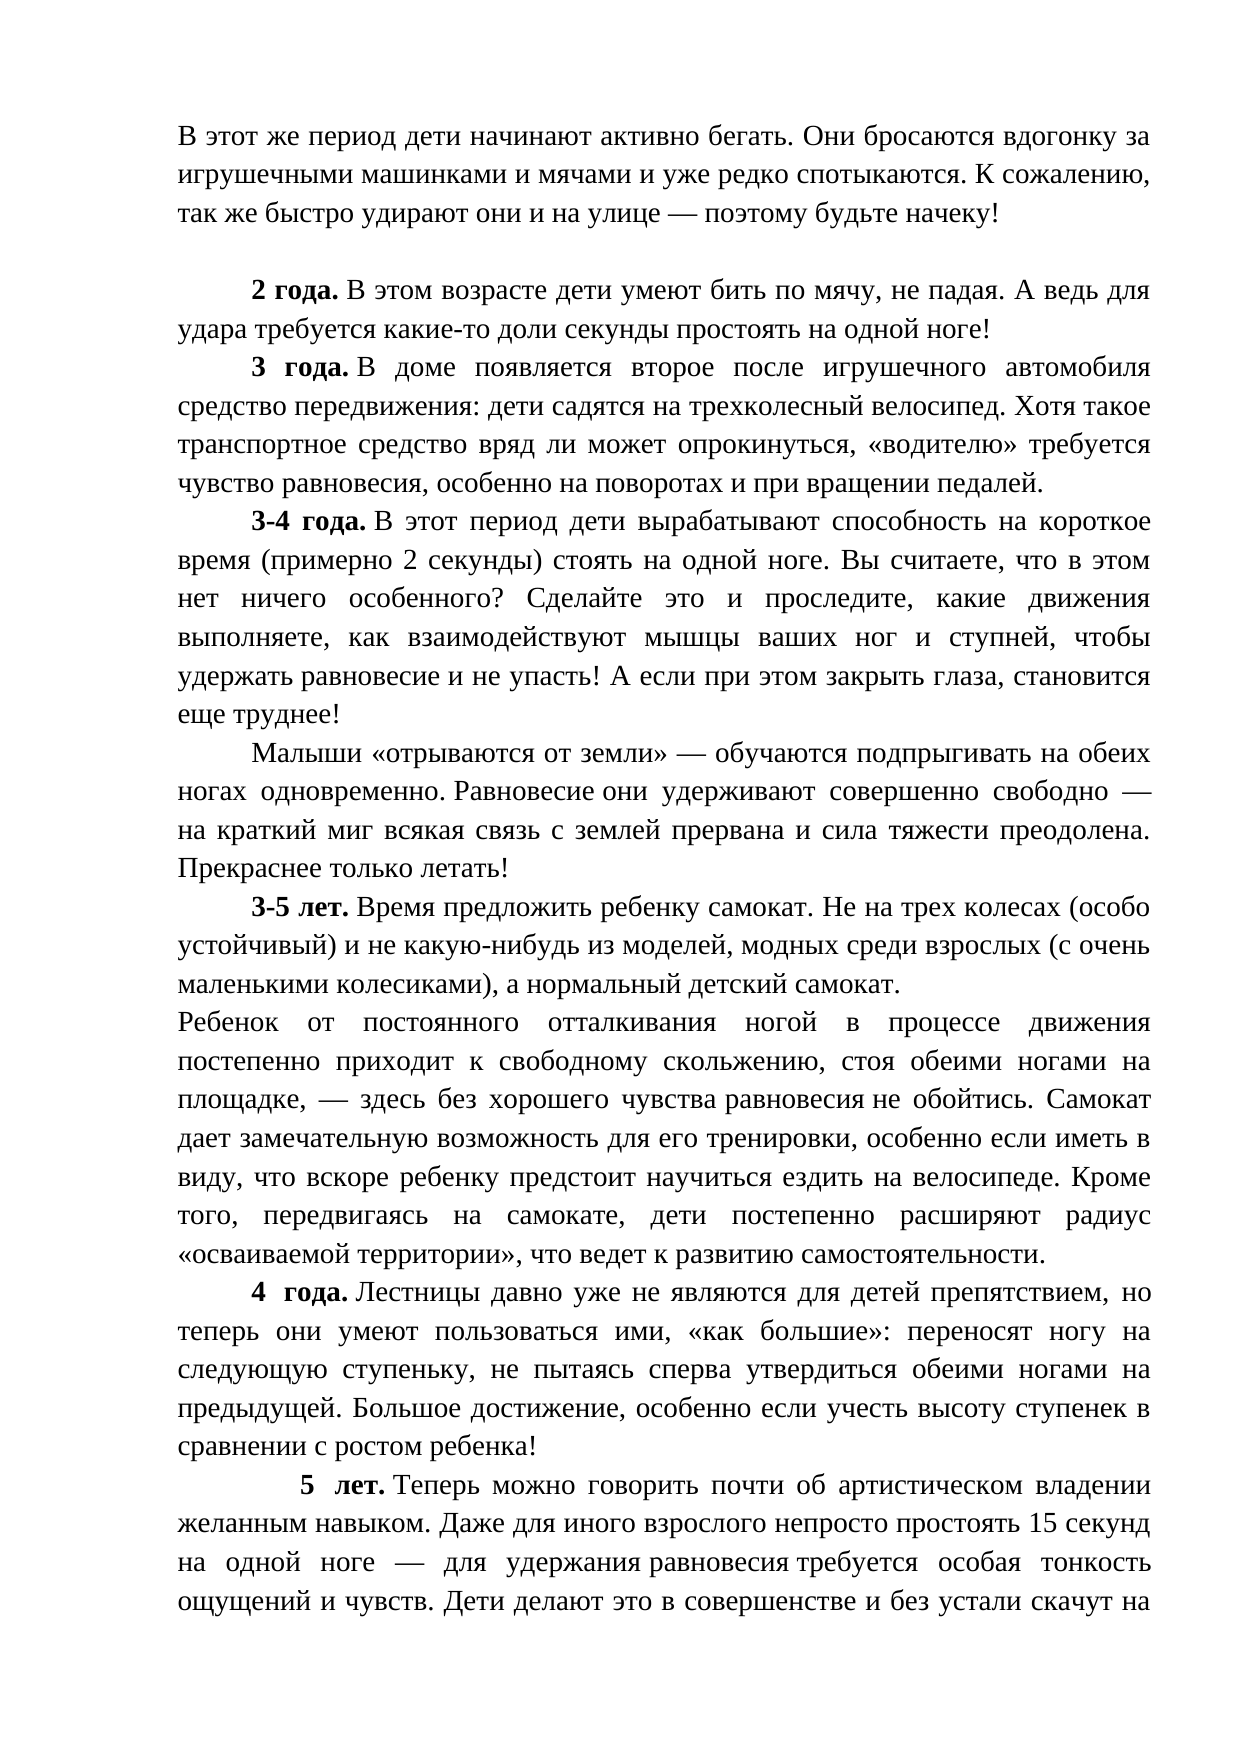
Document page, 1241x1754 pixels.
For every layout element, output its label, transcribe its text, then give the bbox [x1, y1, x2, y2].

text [177, 1467, 1152, 1616]
text 2 года. В этом возрасте дети умеют бить по мячу, не падая. А ведь для удара требуется какие-то доли секунды простоять на одной ноге! [177, 272, 1152, 344]
text Малыши «отрываются от земли» — обучаются подпрыгивать на обеих ногах одновременно. Равновесие они удерживают совершенно свободно — на краткий миг всякая связь с землей прервана и сила тяжести преодолена. Прекраснее только летать! [177, 735, 1152, 884]
text 3-4 года. В этот период дети вырабатывают способность на короткое время (примерно 2 секунды) стоять на одной ноге. Вы считаете, что в этом нет ничего особенного? Сделайте это и проследите, какие движения выполняете, как взаимодействуют мышцы ваших ног и ступней, чтобы удержать равновесие и не упасть! А если при этом закрыть глаза, становится еще труднее! [177, 503, 1152, 730]
text 4 года. Лестницы давно уже не являются для детей препятствием, но теперь они умеют пользоваться ими, «как большие»: переносят ногу на следующую ступеньку, не пытаясь сперва утвердиться обеими ногами на предыдущей. Большое достижение, особенно если учесть высоту ступенек в сравнении с ростом ребенка! [177, 1274, 1152, 1462]
text 3 года. В доме появляется второе после игрушечного автомобиля средство передвижения: дети садятся на трехколесный велосипед. Хотя такое транспортное средство вряд ли может опрокинуться, «водителю» требуется чувство равновесия, особенно на поворотах и при вращении педалей. [177, 349, 1152, 498]
text 3-5 лет. Время предложить ребенку самокат. Не на трех колесах (особо устойчивый) и не какую-нибудь из моделей, модных среди взрослых (с очень маленькими колесиками), а нормальный детский самокат. [177, 889, 1152, 999]
text Ребенок от постоянного отталкивания ногой в процессе движения постепенно приходит к свободному скольжению, стоя обеими ногами на площадке, — здесь без хорошего чувства равновесия не обойтись. Самокат дает замечательную возможность для его тренировки, особенно если иметь в виду, что вскоре ребенку предстоит научиться ездить на велосипеде. Кроме того, передвигаясь на самокате, дети постепенно расширяют радиус «осваиваемой территории», что ведет к развитию самостоятельности. [177, 1004, 1152, 1269]
text В этот же период дети начинают активно бегать. Они бросаются вдогонку за игрушечными машинками и мячами и уже редко спотыкаются. К сожалению, так же быстро удирают они и на улице — поэтому будьте начеку! [177, 118, 1152, 229]
